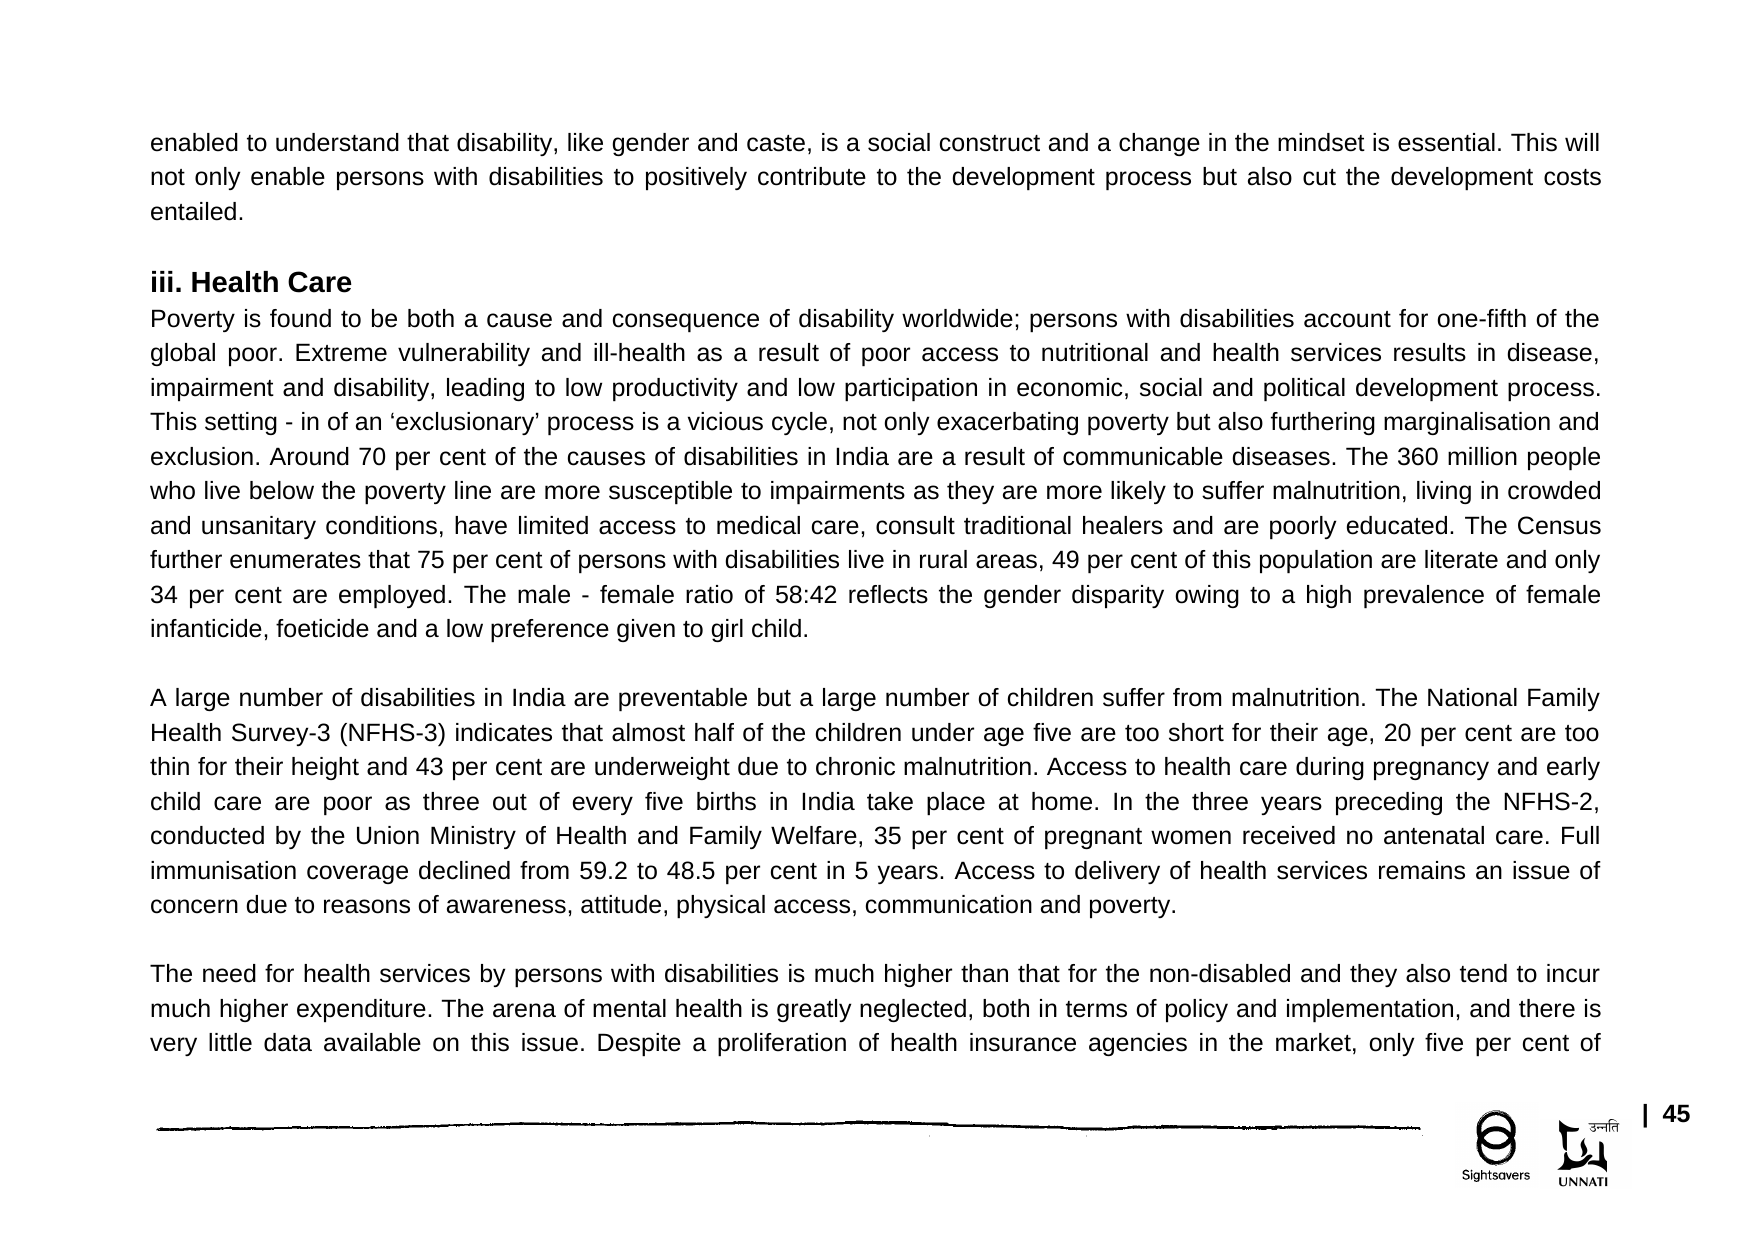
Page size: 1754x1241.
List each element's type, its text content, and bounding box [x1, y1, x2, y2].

picture [1540, 1119, 1633, 1189]
text Poverty is found to be both a cause and consequence of disability worldwide; persons with disabilities account for one-fifth of the global poor. Extreme vulnerability and ill-health as a result of poor access to nutritional and health services results in disease, impairment and disability, leading to low productivity and low participation in economic, social and political development process. This setting - in of an ‘exclusionary’ process is a vicious cycle, not only exacerbating poverty but also furthering marginalisation and exclusion. Around 70 per cent of the causes of disabilities in India are a result of communicable diseases. The 360 million people who live below the poverty line are more susceptible to impairments as they are more likely to suffer malnutrition, living in crowded and unsanitary conditions, have limited access to medical care, consult traditional healers and are poorly educated. The Census further enumerates that 75 per cent of persons with disabilities live in rural areas, 49 per cent of this population are literate and only 34 per cent are employed. The male - female ratio of 58:42 reflects the gender disparity owing to a high prevalence of female infanticide, foeticide and a low preference given to girl child. [150, 304, 1604, 643]
subtitle iii. Health Care [150, 265, 1604, 299]
text A large number of disabilities in India are preventable but a large number of children suffer from malnutrition. The National Family Health Survey-3 (NFHS-3) indicates that almost half of the children under age five are too short for their age, 20 per cent are too thin for their height and 43 per cent are underweight due to chronic malnutrition. Access to health care during pregnancy and early child care are poor as three out of every five births in India take place at home. In the three years preceding the NFHS-2, conducted by the Union Ministry of Health and Family Welfare, 35 per cent of pregnant women received no antenatal care. Full immunisation coverage declined from 59.2 to 48.5 per cent in 5 years. Access to delivery of health services remains an issue of concern due to reasons of awareness, attitude, physical access, communication and poverty. [150, 683, 1604, 919]
picture [150, 1113, 1428, 1140]
picture [1454, 1102, 1539, 1187]
